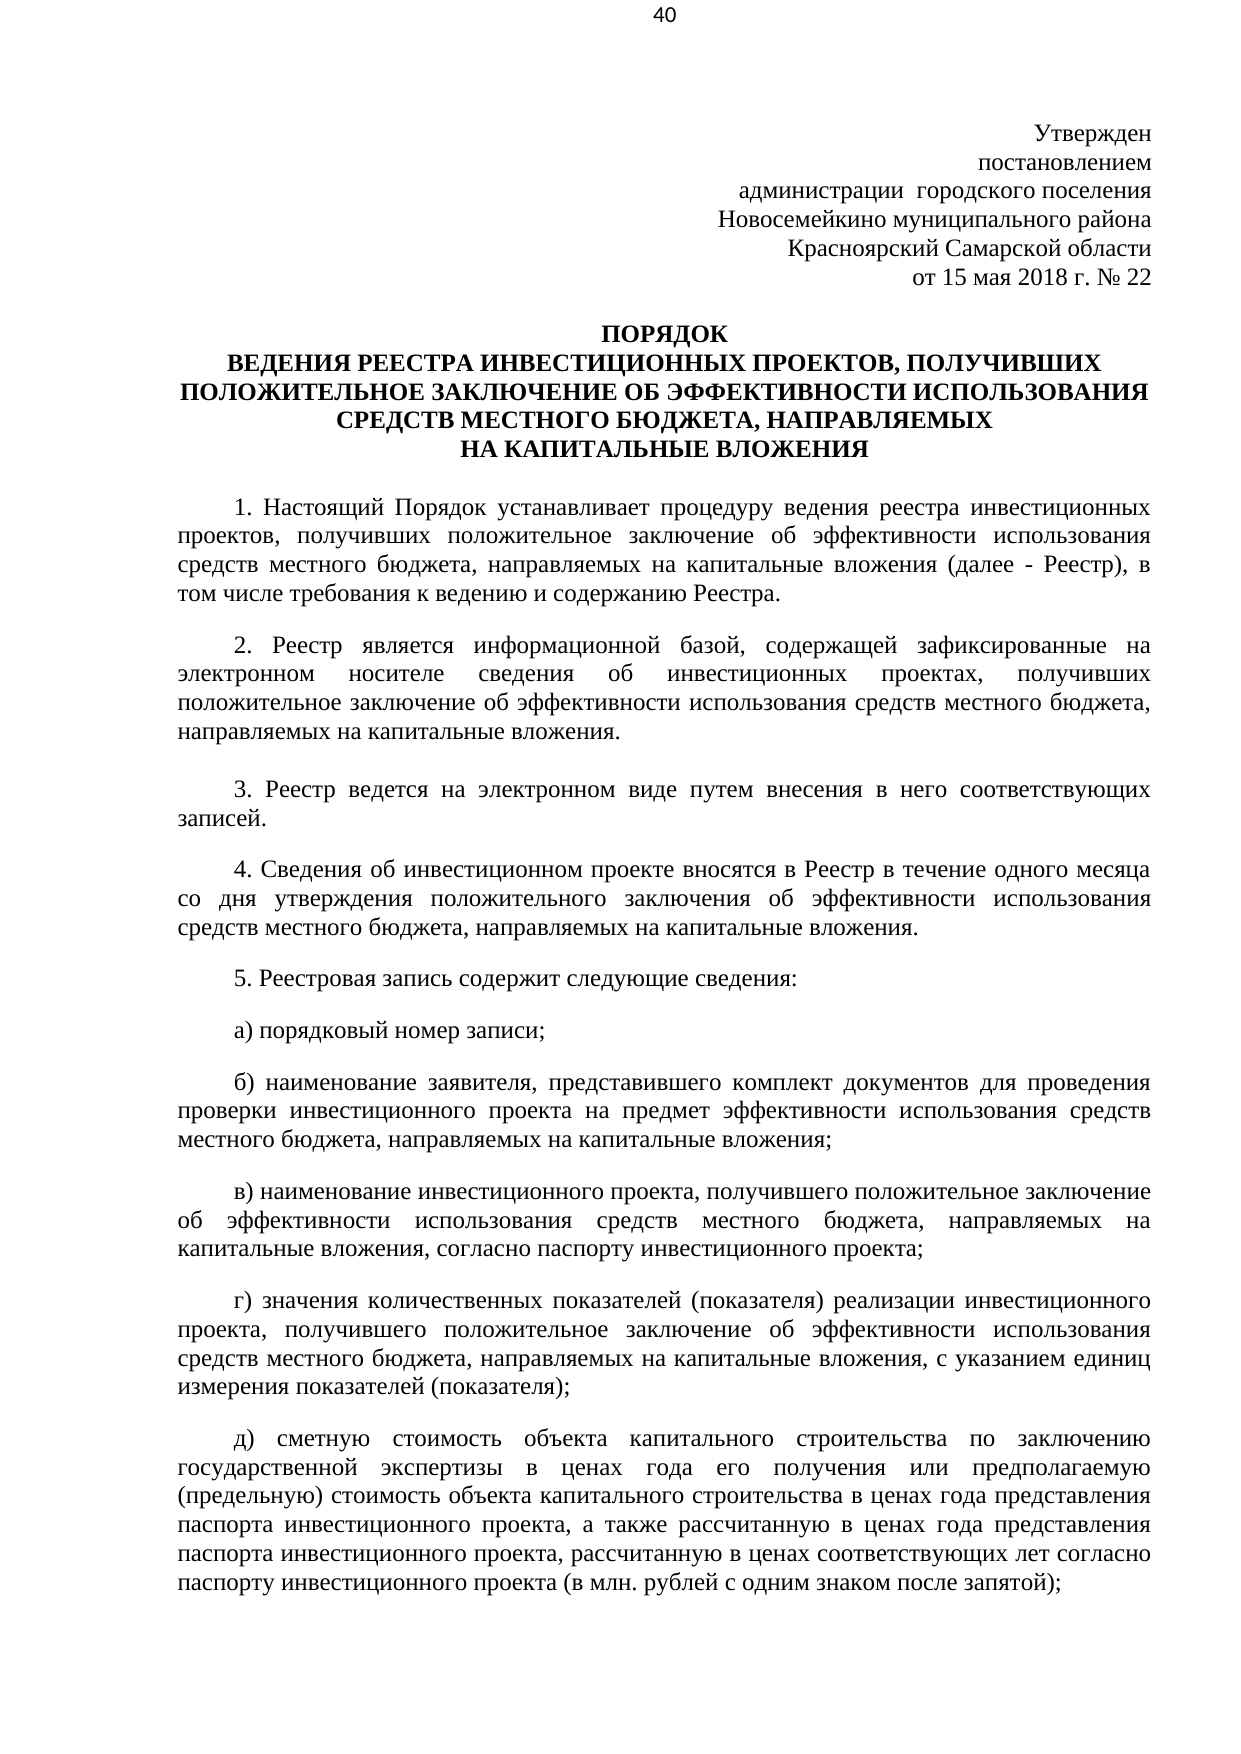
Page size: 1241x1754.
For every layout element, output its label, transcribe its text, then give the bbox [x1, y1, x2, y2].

title ВЕДЕНИЯ РЕЕСТРА ИНВЕСТИЦИОННЫХ ПРОЕКТОВ, ПОЛУЧИВШИХ [177, 348, 1152, 377]
text 3. Реестр ведется на электронном виде путем внесения в него соответствующих записей. [177, 774, 1152, 831]
text г) значения количественных показателей (показателя) реализации инвестиционного проекта, получившего положительное заключение об эффективности использования средств местного бюджета, направляемых на капитальные вложения, с указанием единиц измерения показателей (показателя); [177, 1285, 1152, 1400]
title ПОЛОЖИТЕЛЬНОЕ ЗАКЛЮЧЕНИЕ ОБ ЭФФЕКТИВНОСТИ ИСПОЛЬЗОВАНИЯ [177, 377, 1152, 406]
text 1. Настоящий Порядок устанавливает процедуру ведения реестра инвестиционных проектов, получивших положительное заключение об эффективности использования средств местного бюджета, направляемых на капитальные вложения (далее - Реестр), в том числе требования к ведению и содержанию Реестра. [177, 492, 1152, 607]
text 5. Реестровая запись содержит следующие сведения: [177, 963, 1152, 992]
text д) сметную стоимость объекта капитального строительства по заключению государственной экспертизы в ценах года его получения или предполагаемую (предельную) стоимость объекта капитального строительства в ценах года представления паспорта инвестиционного проекта, а также рассчитанную в ценах года представления паспорта инвестиционного проекта, рассчитанную в ценах соответствующих лет согласно паспорту инвестиционного проекта (в млн. рублей с одним знаком после запятой); [177, 1423, 1152, 1596]
title НА КАПИТАЛЬНЫЕ ВЛОЖЕНИЯ [177, 434, 1152, 463]
text а) порядковый номер записи; [177, 1015, 1152, 1044]
text администрации городского поселения [177, 176, 1152, 204]
text 4. Сведения об инвестиционном проекте вносятся в Реестр в течение одного месяца со дня утверждения положительного заключения об эффективности использования средств местного бюджета, направляемых на капитальные вложения. [177, 854, 1152, 941]
text 2. Реестр является информационной базой, содержащей зафиксированные на электронном носителе сведения об инвестиционных проектах, получивших положительное заключение об эффективности использования средств местного бюджета, направляемых на капитальные вложения. [177, 630, 1152, 745]
text Утвержден [177, 118, 1152, 147]
text Новосемейкино муниципального района [177, 204, 1152, 233]
text в) наименование инвестиционного проекта, получившего положительное заключение об эффективности использования средств местного бюджета, направляемых на капитальные вложения, согласно паспорту инвестиционного проекта; [177, 1176, 1152, 1262]
text Красноярский Самарской области [177, 233, 1152, 262]
text от 15 мая 2018 г. № 22 [177, 262, 1152, 291]
title ПОРЯДОК [177, 319, 1152, 348]
text б) наименование заявителя, представившего комплект документов для проведения проверки инвестиционного проекта на предмет эффективности использования средств местного бюджета, направляемых на капитальные вложения; [177, 1067, 1152, 1153]
title СРЕДСТВ МЕСТНОГО БЮДЖЕТА, НАПРАВЛЯЕМЫХ [177, 406, 1152, 434]
text постановлением [177, 147, 1152, 176]
